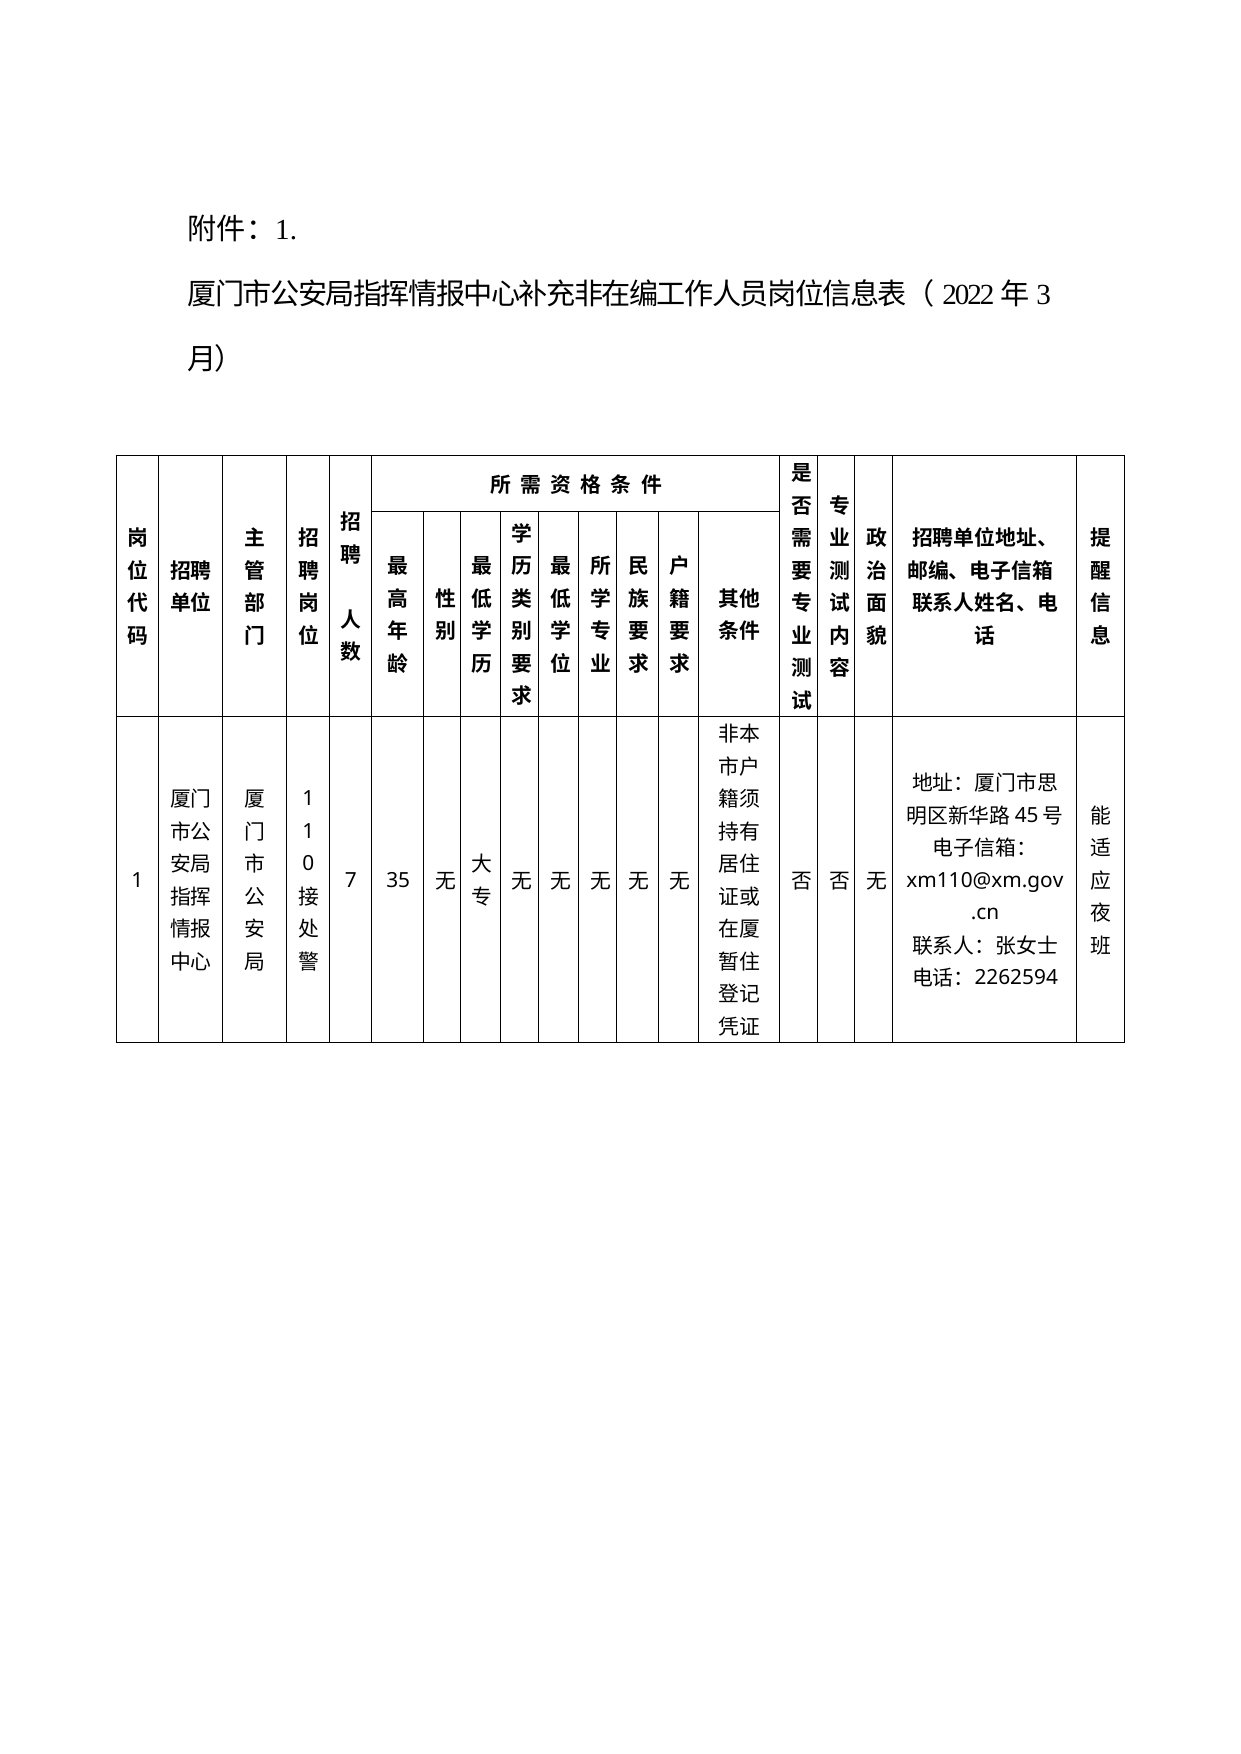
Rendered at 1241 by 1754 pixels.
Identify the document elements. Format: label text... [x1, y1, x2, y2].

table_cell 地址：厦门市思明区新华路45号 电子信箱：xm110@xm.gov.cn 联系人：张女士 电话：2262594 [893, 717, 1076, 1042]
table_header 招聘单位 [159, 456, 222, 716]
table_header 岗位代码 [117, 456, 158, 716]
table_cell 厦门市 公安局 [223, 717, 286, 1042]
table_header 提醒信息 [1077, 456, 1124, 716]
table_cell 非本市户籍须持有居住证或在厦暂住登记凭证 [699, 717, 779, 1042]
table_cell 无 [424, 717, 460, 1042]
text 附件：1. [187, 194, 1053, 259]
table_cell 无 [659, 717, 698, 1042]
table_cell 否 [818, 717, 854, 1042]
table_cell 无 [855, 717, 892, 1042]
table_header 所 需 资 格 条 件 [372, 456, 779, 511]
table_cell 110接处警 [287, 717, 329, 1042]
table_cell 大专 [461, 717, 500, 1042]
table_cell 能适应夜班 [1077, 717, 1124, 1042]
table_cell 最高年龄 [372, 512, 423, 716]
table_cell 最低学位 [539, 512, 578, 716]
table_cell 最低学历 [461, 512, 500, 716]
table_cell 学历类别要求 [501, 512, 538, 716]
text 厦门市公安局指挥情报中心补充非在编工作人员岗位信息表（ 2022 年3月） [187, 259, 1053, 389]
table_header 招聘岗位 [287, 456, 329, 716]
table_cell 1 [117, 717, 158, 1042]
table_cell 无 [539, 717, 578, 1042]
table_cell 无 [501, 717, 538, 1042]
table_header 专业测试内容 [818, 456, 854, 716]
table_cell 性别 [424, 512, 460, 716]
table_header 招聘单位地址、邮编、电子信箱 联系人姓名、电话 [893, 456, 1076, 716]
table_cell 7 [330, 717, 371, 1042]
table_cell 户籍要求 [659, 512, 698, 716]
table_cell 否 [780, 717, 817, 1042]
table_header 主管部门 [223, 456, 286, 716]
table_header 政治面貌 [855, 456, 892, 716]
table_cell 其他条件 [699, 512, 779, 716]
table_cell 无 [579, 717, 616, 1042]
table_cell 35 [372, 717, 423, 1042]
table_cell 所学专业 [579, 512, 616, 716]
table_cell 厦门市公安局指挥情报中心 [159, 717, 222, 1042]
table_cell 民族要求 [617, 512, 658, 716]
table_header 招聘 人数 [330, 456, 371, 716]
table_header 是否需要专业测试 [780, 456, 817, 716]
table_cell 无 [617, 717, 658, 1042]
